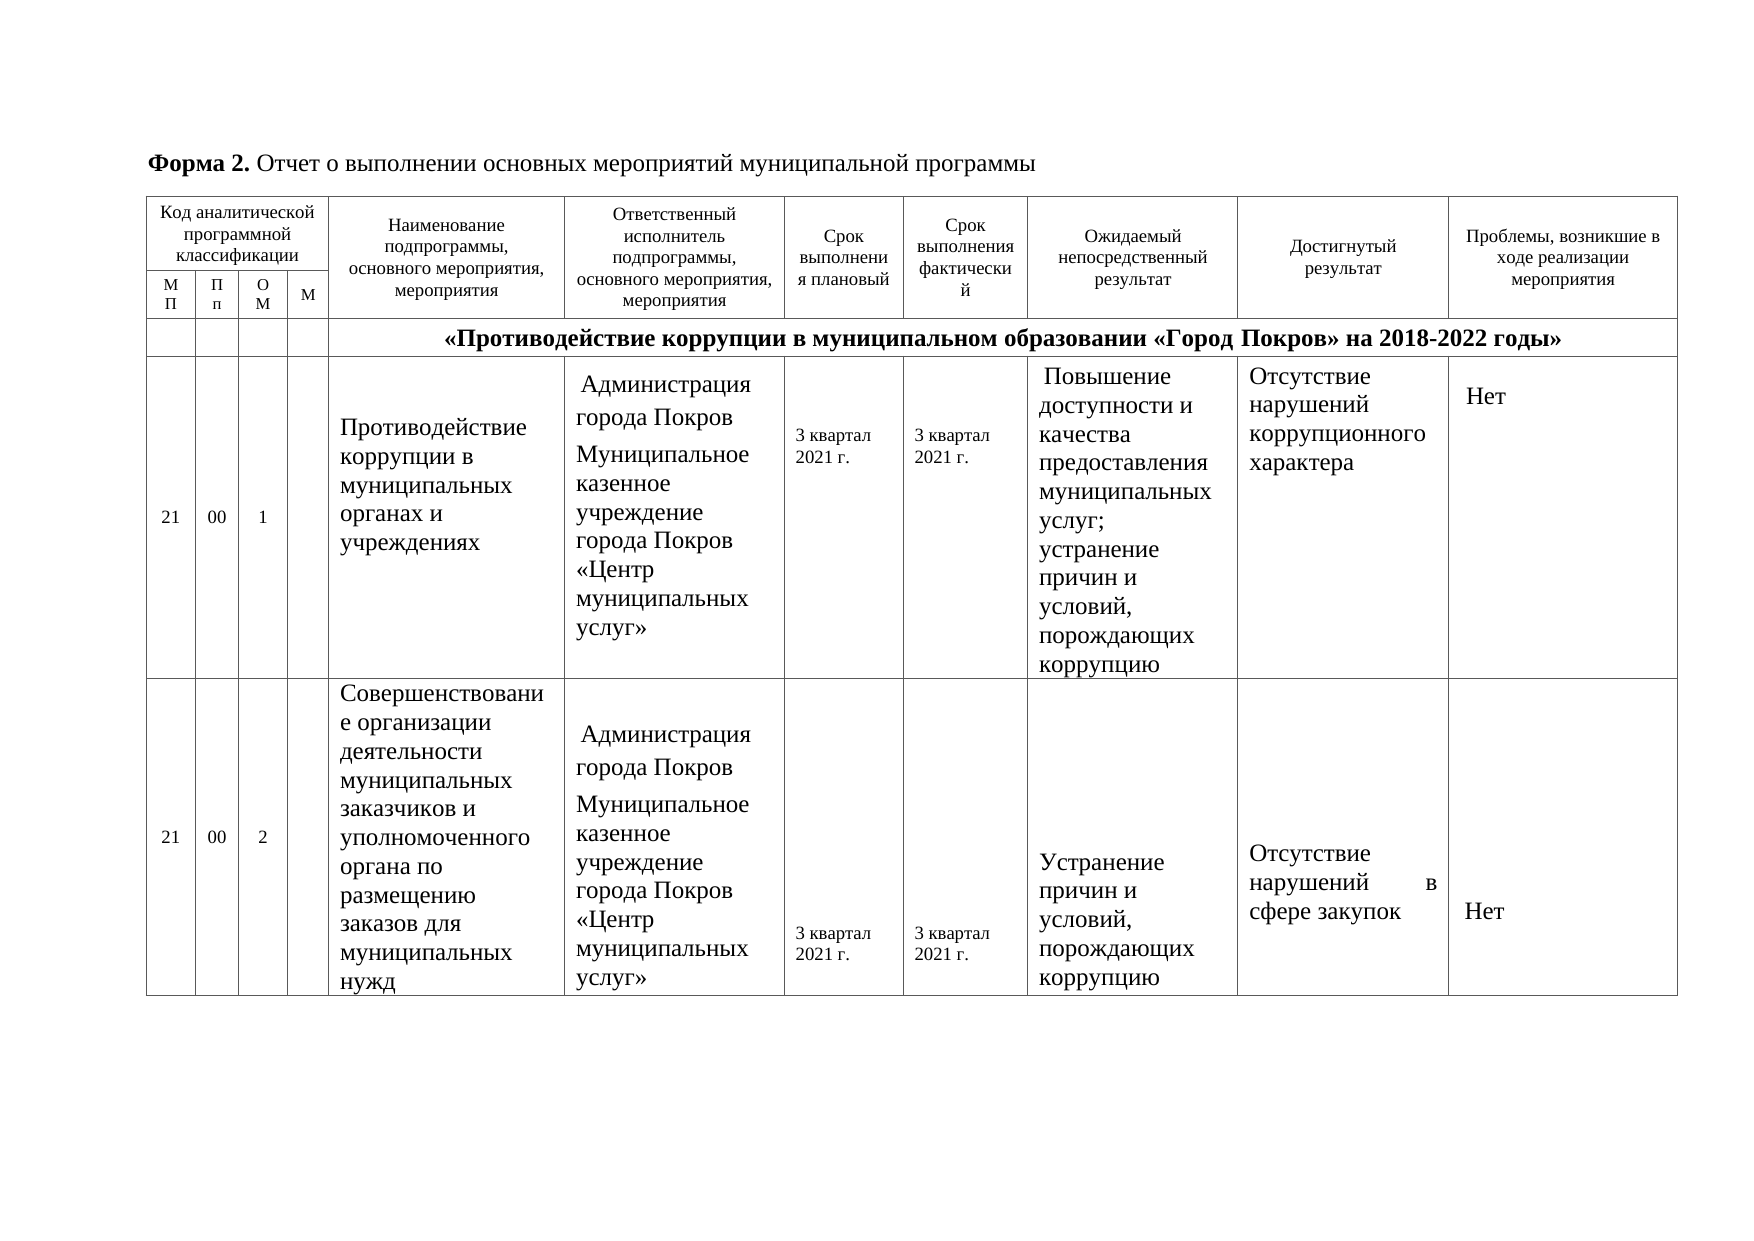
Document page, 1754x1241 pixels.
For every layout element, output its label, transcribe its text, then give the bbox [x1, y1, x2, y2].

table_cell 00 [196, 679, 238, 995]
table_cell Совершенствование организации деятельности муниципальных заказчиков и уполномоченного органа по размещению заказов для муниципальных нужд [329, 679, 564, 995]
table_cell М [288, 271, 328, 317]
table_cell Противодействие коррупции в муниципальных органах и учреждениях [329, 357, 564, 677]
table_cell «Противодействие коррупции в муниципальном образовании «Город Покров» на 2018-2022 годы» [329, 319, 1677, 356]
table_cell [239, 319, 287, 356]
table_cell Нет [1449, 357, 1677, 677]
table_cell 3 квартал 2021 г. [904, 679, 1027, 995]
table_cell ОМ [239, 271, 287, 317]
table_header Проблемы, возникшие в ходе реализации мероприятия [1449, 197, 1677, 317]
text Форма 2. Отчет о выполнении основных мероприятий муниципальной программы [148, 148, 1606, 176]
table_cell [565, 679, 784, 995]
table_cell 3 квартал 2021 г. [785, 357, 903, 677]
table_header Срок выполнения фактический [904, 197, 1027, 317]
table_cell [196, 319, 238, 356]
table_cell Администрация города Покров Муниципальное казенное учреждение города Покров «Центр муниципальных услуг» [565, 357, 784, 677]
table_cell 2 [239, 679, 287, 995]
table_cell 00 [196, 357, 238, 677]
table_header Ответственный исполнитель подпрограммы, основного мероприятия, мероприятия [565, 197, 784, 317]
table_cell [288, 319, 328, 356]
table_cell Повышение доступности и качества предоставления муниципальных услуг; устранение причин и условий, порождающих коррупцию [1028, 357, 1237, 677]
table_cell 21 [147, 357, 195, 677]
table_cell Устранение причин и условий, порождающих коррупцию [1028, 679, 1237, 995]
table_header Достигнутый результат [1238, 197, 1448, 317]
table_cell Отсутствие нарушений в сфере закупок [1238, 679, 1448, 995]
table_cell Пп [196, 271, 238, 317]
table_cell [147, 319, 195, 356]
table_cell 3 квартал 2021 г. [785, 679, 903, 995]
table_cell Нет [1449, 679, 1677, 995]
table_header Срок выполнения плановый [785, 197, 903, 317]
table_cell Отсутствие нарушений коррупционного характера [1238, 357, 1448, 677]
table_cell 21 [147, 679, 195, 995]
table_header Код аналитической программной классификации [147, 197, 328, 270]
table_header Наименование подпрограммы, основного мероприятия, мероприятия [329, 197, 564, 317]
table_cell МП [147, 271, 195, 317]
table_cell [288, 357, 328, 677]
table_cell [288, 679, 328, 995]
table_header Ожидаемый непосредственный результат [1028, 197, 1237, 317]
table_cell 3 квартал 2021 г. [904, 357, 1027, 677]
table_cell 1 [239, 357, 287, 677]
